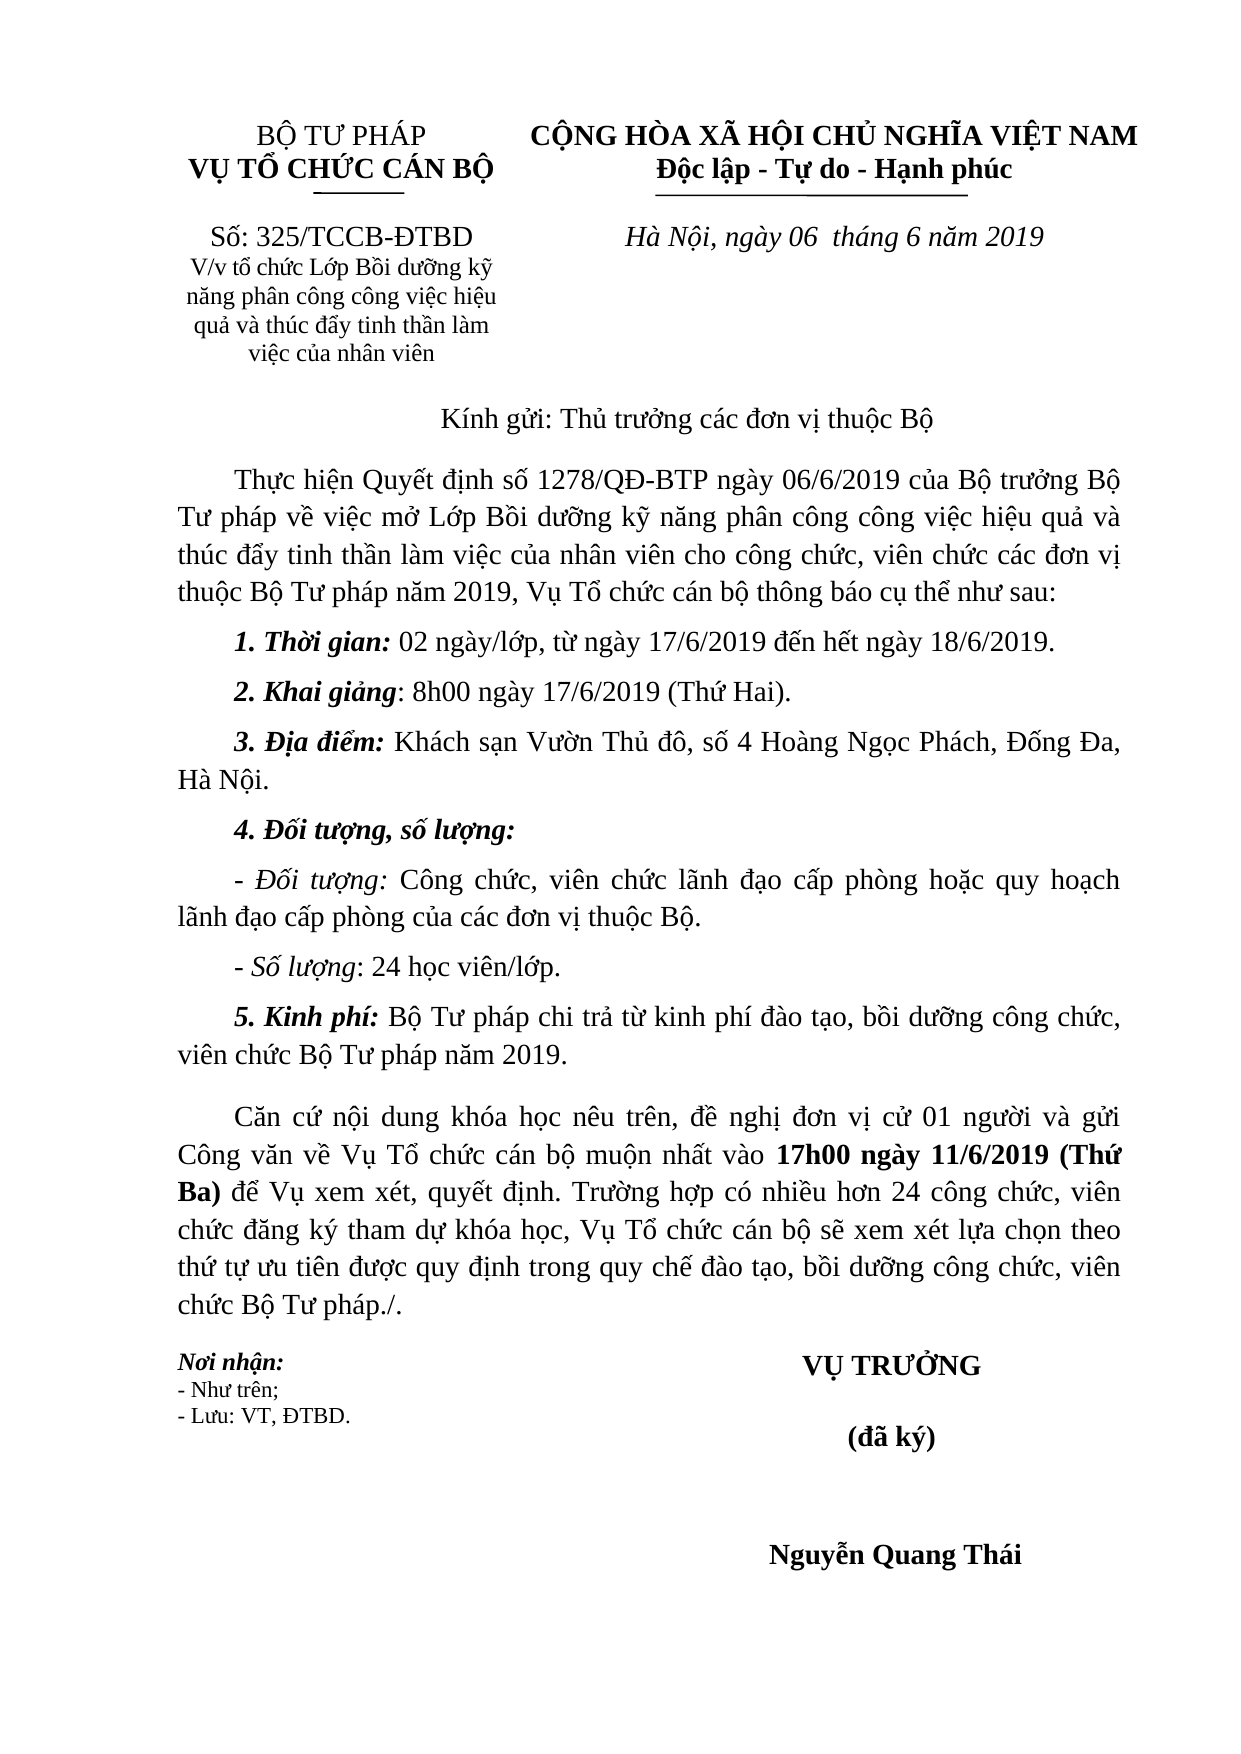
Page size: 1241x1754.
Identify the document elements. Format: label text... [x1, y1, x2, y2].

text Căn cứ nội dung khóa học nêu trên, đề nghị đơn vị cử 01 người và gửi Công văn về Vụ Tổ chức cán bộ muộn nhất vào 17h00 ngày 11/6/2019 (Thứ Ba) để Vụ xem xét, quyết định. Trường hợp có nhiều hơn 24 công chức, viên chức đăng ký tham dự khóa học, Vụ Tổ chức cán bộ sẽ xem xét lựa chọn theo thứ tự ưu tiên được quy định trong quy chế đào tạo, bồi dưỡng công chức, viên chức Bộ Tư pháp./. [177, 1097, 1122, 1322]
table_cell Số: 325/TCCB-ĐTBD V/v tổ chức Lớp Bồi dưỡng kỹ năng phân công công việc hiệu quả và thúc đẩy tinh thần làm việc của nhân viên [166, 219, 517, 367]
text 1. Thời gian: 02 ngày/lớp, từ ngày 17/6/2019 đến hết ngày 18/6/2019. [177, 622, 1122, 659]
table_header CỘNG HÒA XÃ HỘI CHỦ NGHĨA VIỆT NAM Độc lập - Tự do - Hạnh phúc [517, 118, 1152, 219]
table_cell Hà Nội, ngày 06 tháng 6 năm 2019 [517, 219, 1152, 367]
table_header VỤ TRƯỞNG (đã ký) Nguyễn Quang Thái [650, 1347, 1133, 1572]
text 4. Đối tượng, số lượng: [177, 809, 1122, 847]
text 3. Địa điểm: Khách sạn Vườn Thủ đô, số 4 Hoàng Ngọc Phách, Đống Đa, Hà Nội. [177, 722, 1122, 797]
text Thực hiện Quyết định số 1278/QĐ-BTP ngày 06/6/2019 của Bộ trưởng Bộ Tư pháp về việc mở Lớp Bồi dưỡng kỹ năng phân công công việc hiệu quả và thúc đẩy tinh thần làm việc của nhân viên cho công chức, viên chức các đơn vị thuộc Bộ Tư pháp năm 2019, Vụ Tổ chức cán bộ thông báo cụ thể như sau: [177, 459, 1122, 609]
table_header Nơi nhận: - Như trên; - Lưu: VT, ĐTBD. [166, 1347, 650, 1572]
table_header BỘ TƯ PHÁP VỤ TỔ CHỨC CÁN BỘ [166, 118, 517, 219]
text 2. Khai giảng: 8h00 ngày 17/6/2019 (Thứ Hai). [177, 672, 1122, 709]
text 5. Kinh phí: Bộ Tư pháp chi trả từ kinh phí đào tạo, bồi dưỡng công chức, viên chức Bộ Tư pháp năm 2019. [177, 997, 1122, 1072]
text Kính gửi: Thủ trưởng các đơn vị thuộc Bộ [177, 401, 1122, 434]
text - Đối tượng: Công chức, viên chức lãnh đạo cấp phòng hoặc quy hoạch lãnh đạo cấp phòng của các đơn vị thuộc Bộ. [177, 859, 1122, 934]
text - Số lượng: 24 học viên/lớp. [177, 947, 1122, 984]
